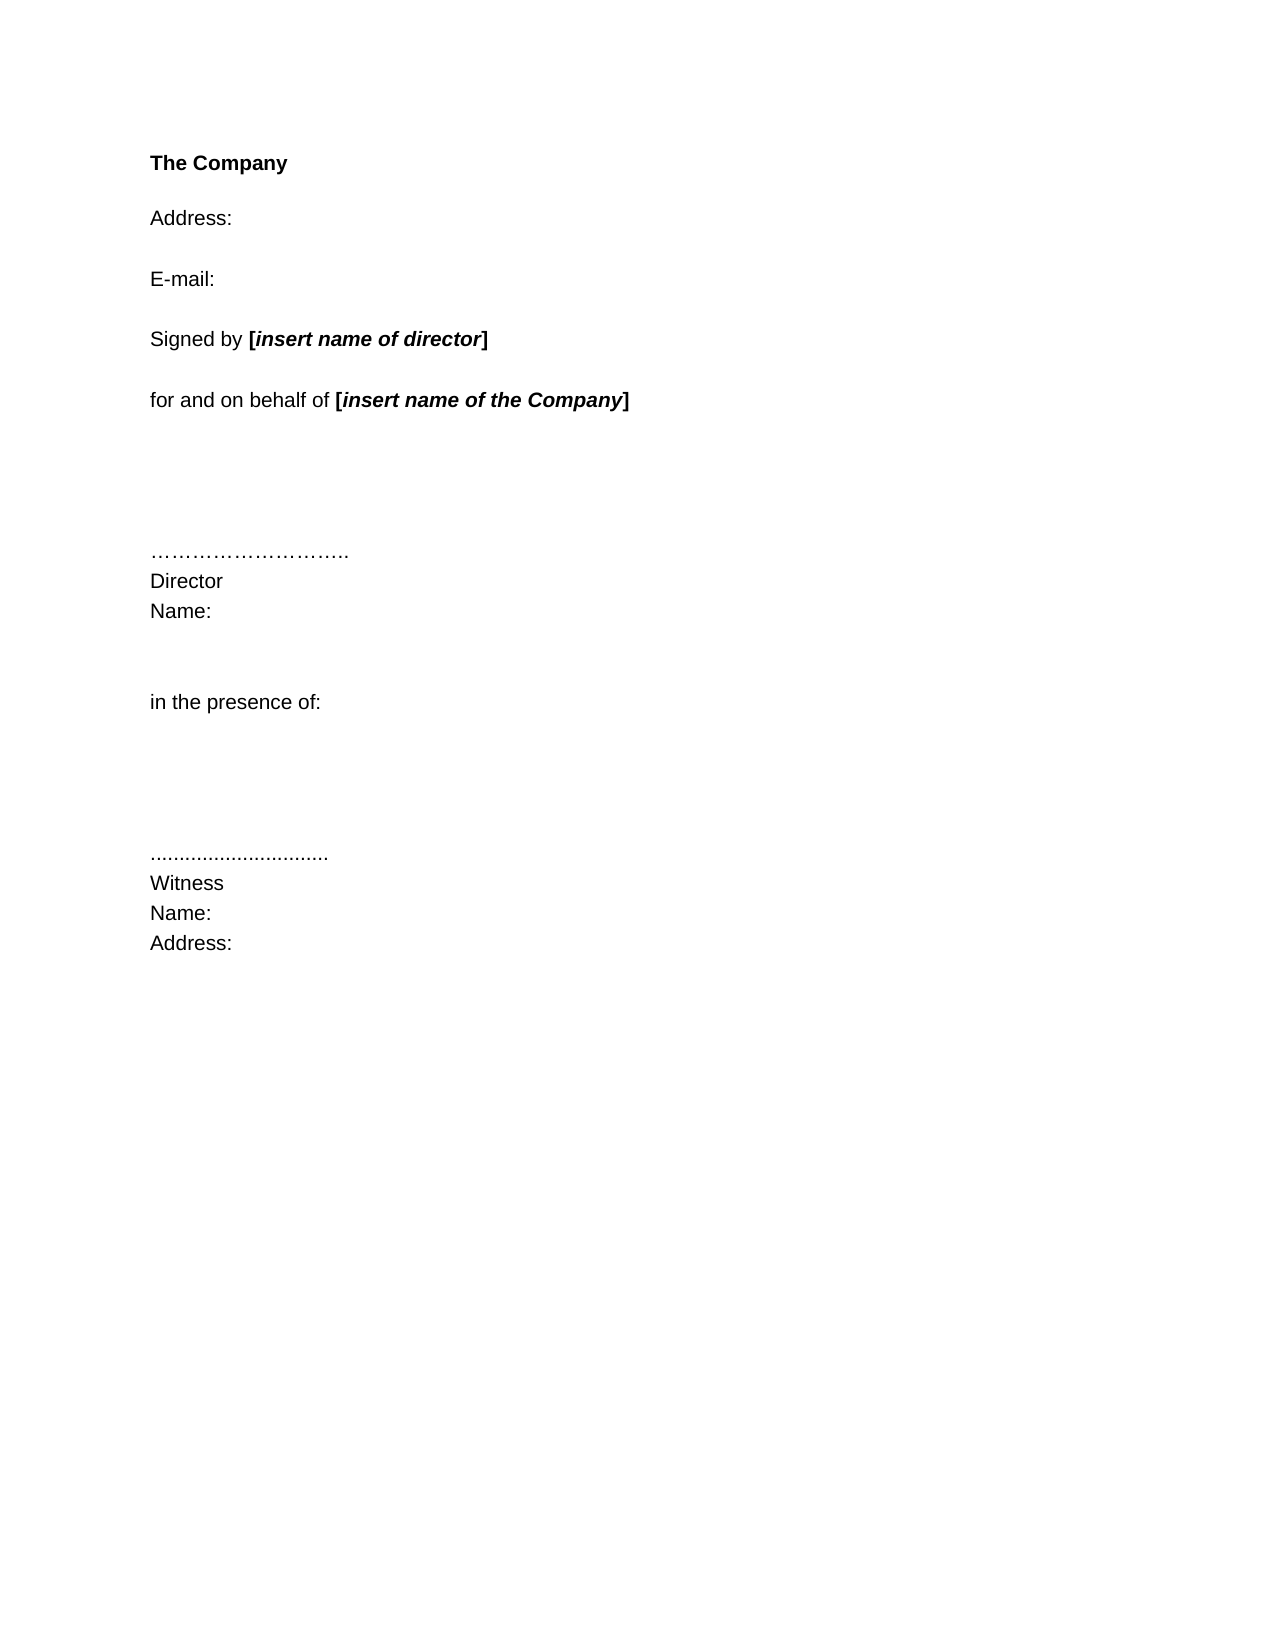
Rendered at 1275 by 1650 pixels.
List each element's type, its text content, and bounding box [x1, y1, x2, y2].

text ............................... [150, 841, 1093, 864]
text Address: [150, 931, 1093, 955]
text in the presence of: [150, 689, 1093, 713]
text Name: [150, 599, 1093, 623]
text Signed by [insert name of director] [150, 327, 1093, 351]
text for and on behalf of [insert name of the Company] [150, 387, 1093, 411]
text ……………………….. [150, 538, 1093, 562]
text The Company [150, 150, 1093, 175]
text Director [150, 569, 1093, 593]
text Witness [150, 871, 1093, 895]
text Name: [150, 901, 1093, 925]
text E-mail: [150, 267, 1093, 291]
text Address: [150, 206, 1093, 230]
